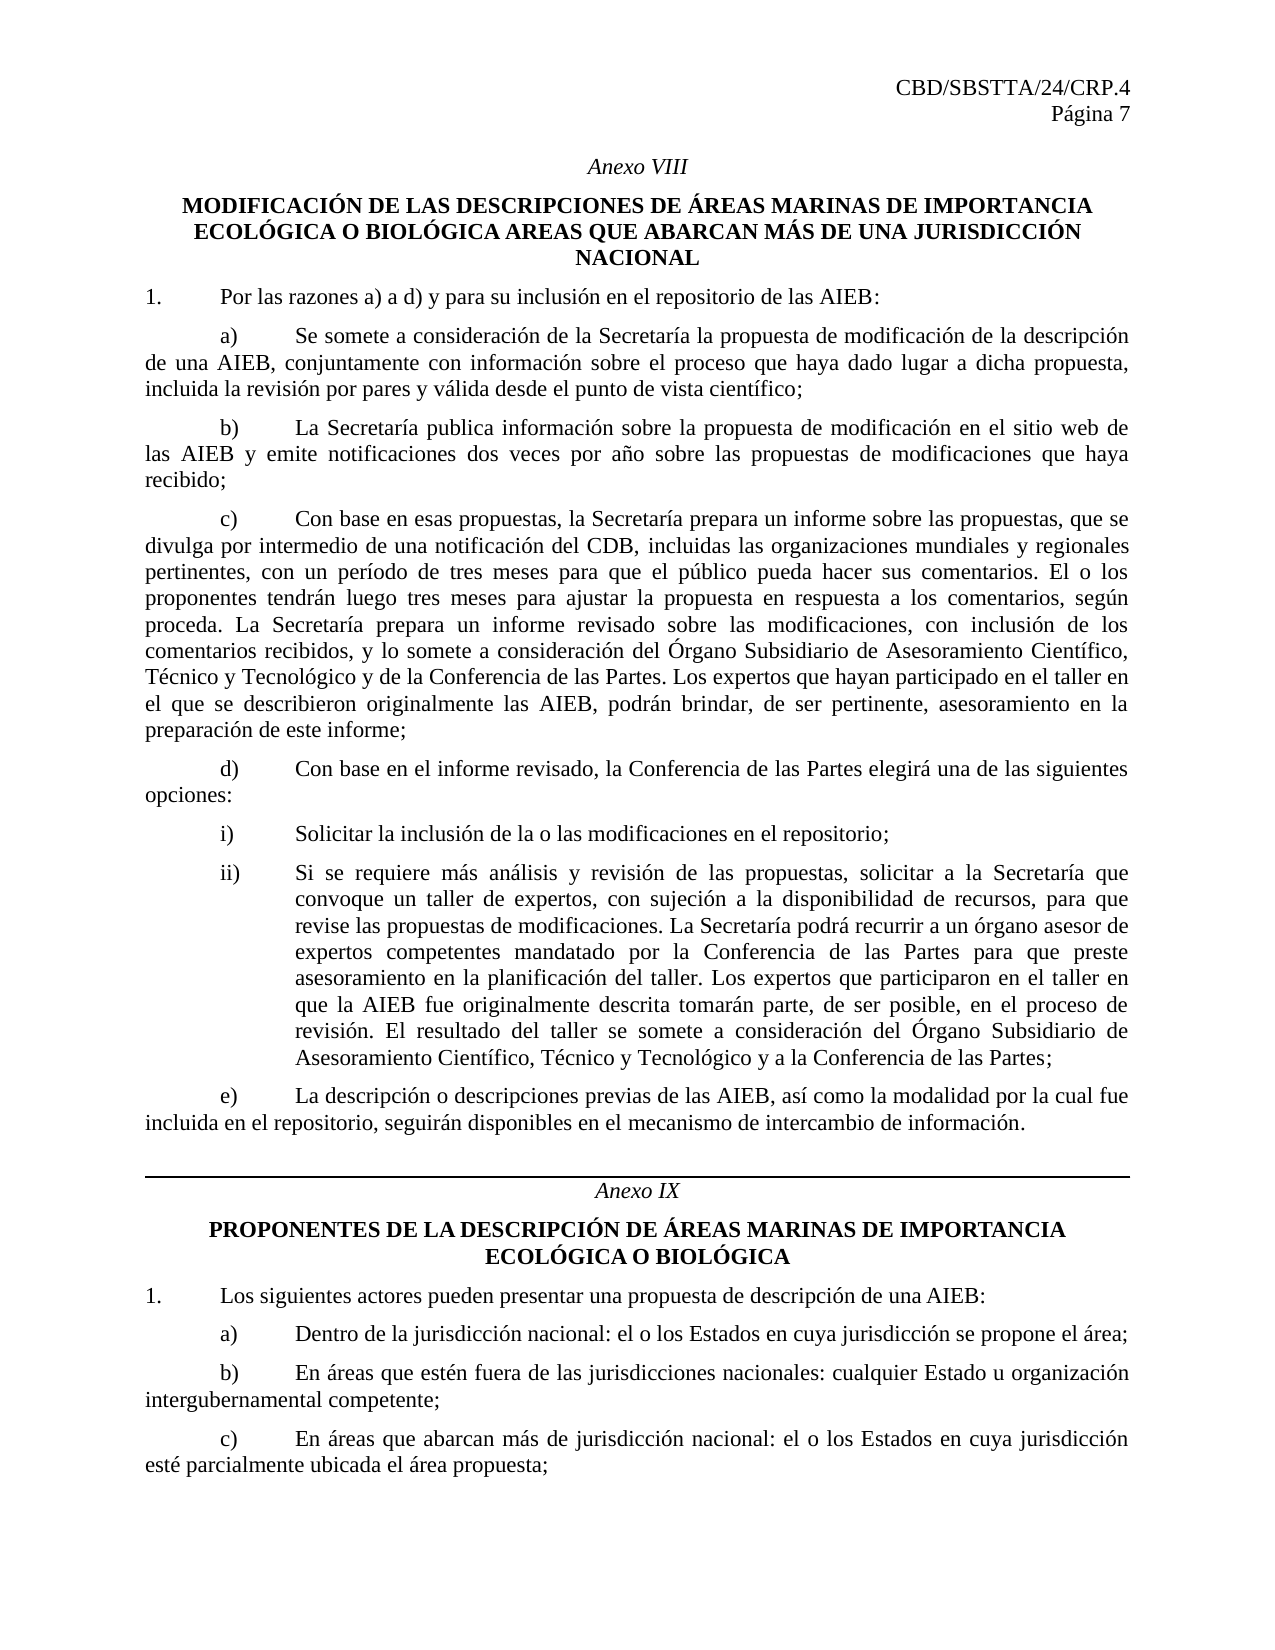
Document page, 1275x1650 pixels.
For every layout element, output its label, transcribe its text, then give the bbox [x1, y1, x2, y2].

list 1. Por las razones a) a d) y para su inclusión en el repositorio de las AIEB: [145, 283, 1130, 310]
text a) Se somete a consideración de la Secretaría la propuesta de modificación de la descripción de una AIEB, conjuntamente con información sobre el proceso que haya dado lugar a dicha propuesta, incluida la revisión por pares y válida desde el punto de vista científico; [145, 322, 1130, 401]
text i) Solicitar la inclusión de la o las modificaciones en el repositorio; [220, 820, 1130, 847]
text b) En áreas que estén fuera de las jurisdicciones nacionales: cualquier Estado u organización intergubernamental competente; [145, 1359, 1130, 1412]
text Anexo IX [145, 1178, 1130, 1204]
text c) Con base en esas propuestas, la Secretaría prepara un informe sobre las propuestas, que se divulga por intermedio de una notificación del CDB, incluidas las organizaciones mundiales y regionales pertinentes, con un período de tres meses para que el público pueda hacer sus comentarios. El o los proponentes tendrán luego tres meses para ajustar la propuesta en respuesta a los comentarios, según proceda. La Secretaría prepara un informe revisado sobre las modificaciones, con inclusión de los comentarios recibidos, y lo somete a consideración del Órgano Subsidiario de Asesoramiento Científico, Técnico y Tecnológico y de la Conferencia de las Partes. Los expertos que hayan participado en el taller en el que se describieron originalmente las AIEB, podrán brindar, de ser pertinente, asesoramiento en la preparación de este informe; [145, 505, 1130, 742]
text ii) Si se requiere más análisis y revisión de las propuestas, solicitar a la Secretaría que convoque un taller de expertos, con sujeción a la disponibilidad de recursos, para que revise las propuestas de modificaciones. La Secretaría podrá recurrir a un órgano asesor de expertos competentes mandatado por la Conferencia de las Partes para que preste asesoramiento en la planificación del taller. Los expertos que participaron en el taller en que la AIEB fue originalmente descrita tomarán parte, de ser posible, en el proceso de revisión. El resultado del taller se somete a consideración del Órgano Subsidiario de Asesoramiento Científico, Técnico y Tecnológico y a la Conferencia de las Partes; [220, 859, 1130, 1070]
text a) Dentro de la jurisdicción nacional: el o los Estados en cuya jurisdicción se propone el área; [145, 1321, 1130, 1347]
text b) La Secretaría publica información sobre la propuesta de modificación en el sitio web de las AIEB y emite notificaciones dos veces por año sobre las propuestas de modificaciones que haya recibido; [145, 414, 1130, 493]
text 1. Los siguientes actores pueden presentar una propuesta de descripción de una AIEB: [145, 1282, 1130, 1308]
text c) En áreas que abarcan más de jurisdicción nacional: el o los Estados en cuya jurisdicción esté parcialmente ubicada el área propuesta; [145, 1424, 1130, 1477]
text Anexo VIII [145, 153, 1130, 179]
text e) La descripción o descripciones previas de las AIEB, así como la modalidad por la cual fue incluida en el repositorio, seguirán disponibles en el mecanismo de intercambio de información. [145, 1082, 1130, 1135]
text PROPONENTES DE LA DESCRIPCIÓN DE ÁREAS MARINAS DE IMPORTANCIA ECOLÓGICA O BIOLÓGICA [145, 1216, 1130, 1269]
text d) Con base en el informe revisado, la Conferencia de las Partes elegirá una de las siguientes opciones: [145, 755, 1130, 808]
text Modificación de las descripciones de áreas marinas de importancia ecológica o biológica areas que abarcan más de una jurisdicción nacional [145, 192, 1130, 271]
